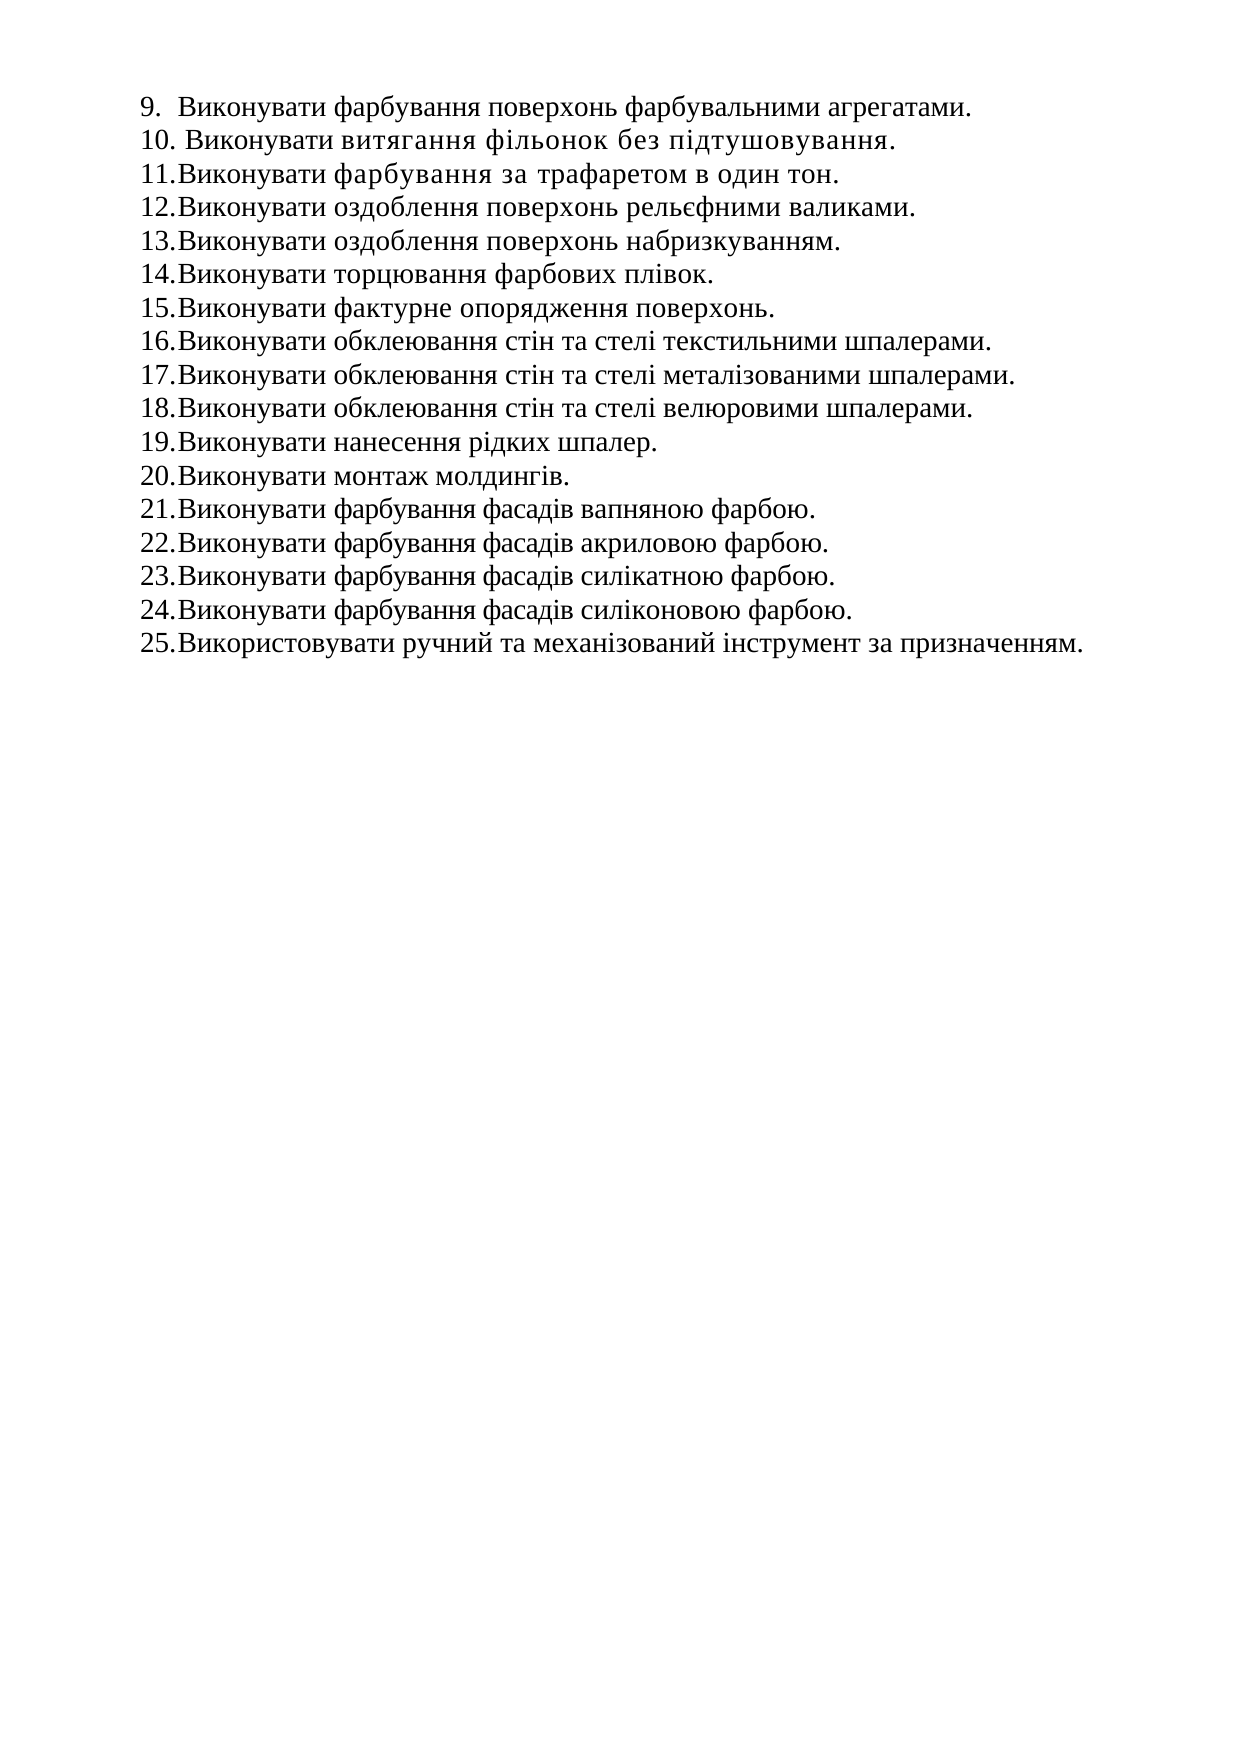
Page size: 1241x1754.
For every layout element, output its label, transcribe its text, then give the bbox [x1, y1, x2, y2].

list Виконувати фактурне опорядження поверхонь. [140, 290, 1152, 323]
list Виконувати торцювання фарбових плівок. [140, 256, 1152, 290]
list Виконувати обклеювання стін та стелі текстильними шпалерами. [140, 323, 1152, 357]
list Виконувати фарбування фасадів силіконовою фарбою. [140, 592, 1152, 625]
list Виконувати фарбування за трафаретом в один тон. [140, 156, 1152, 189]
list Виконувати монтаж молдингів. [140, 458, 1152, 491]
list Виконувати оздоблення поверхонь набризкуванням. [140, 223, 1152, 256]
list Виконувати фарбування фасадів силікатною фарбою. [140, 558, 1152, 592]
list Виконувати фарбування фасадів акриловою фарбою. [140, 525, 1152, 558]
list Виконувати витягання фільонок без підтушовування. [140, 122, 1152, 156]
list Виконувати фарбування поверхонь фарбувальними агрегатами. [140, 89, 1152, 122]
list Виконувати нанесення рідких шпалер. [140, 424, 1152, 458]
list Виконувати обклеювання стін та стелі металізованими шпалерами. [140, 357, 1152, 391]
list Виконувати оздоблення поверхонь рельєфними валиками. [140, 189, 1152, 223]
list Виконувати обклеювання стін та стелі велюровими шпалерами. [140, 391, 1152, 424]
list Використовувати ручний та механізований інструмент за призначенням. [140, 625, 1152, 659]
list Виконувати фарбування фасадів вапняною фарбою. [140, 491, 1152, 525]
